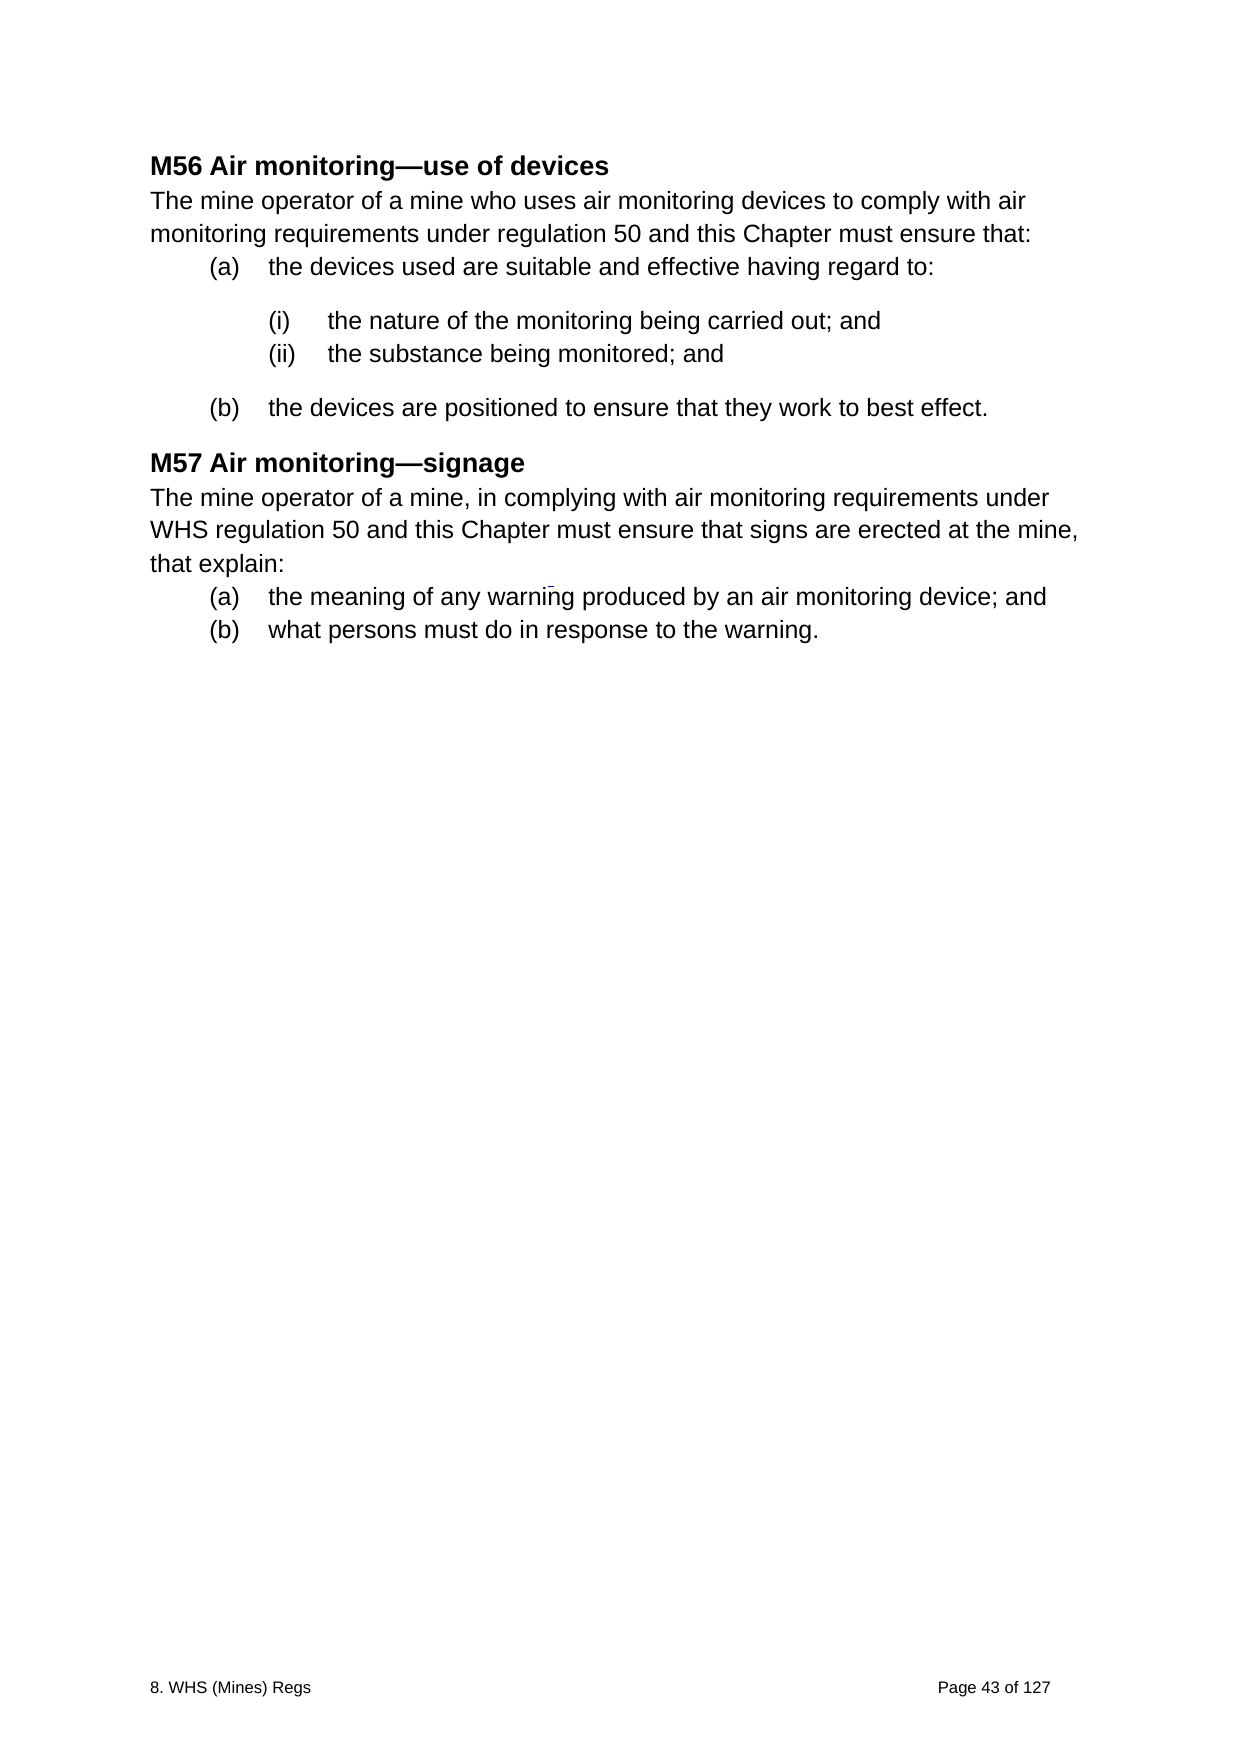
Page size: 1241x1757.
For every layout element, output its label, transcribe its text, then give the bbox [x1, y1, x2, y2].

subtitle M57 Air monitoring—signage [150, 447, 1090, 478]
text (b) what persons must do in response to the warning. [209, 614, 1090, 643]
text (i) the nature of the monitoring being carried out; and [268, 306, 1090, 334]
subtitle M56 Air monitoring—use of devices [150, 150, 1090, 181]
text The mine operator of a mine who uses air monitoring devices to comply with air monitoring requirements under regulation 50 and this Chapter must ensure that: [150, 186, 1090, 248]
text (b) the devices are positioned to ensure that they work to best effect. [209, 393, 1090, 421]
text The mine operator of a mine, in complying with air monitoring requirements under WHS regulation 50 and this Chapter must ensure that signs are erected at the mine, that explain: [150, 482, 1090, 577]
text (ii) the substance being monitored; and [268, 339, 1090, 368]
text (a) the devices used are suitable and effective having regard to: [209, 252, 1090, 281]
text (a) the meaning of any warning produced by an air monitoring device; and [209, 582, 1090, 610]
